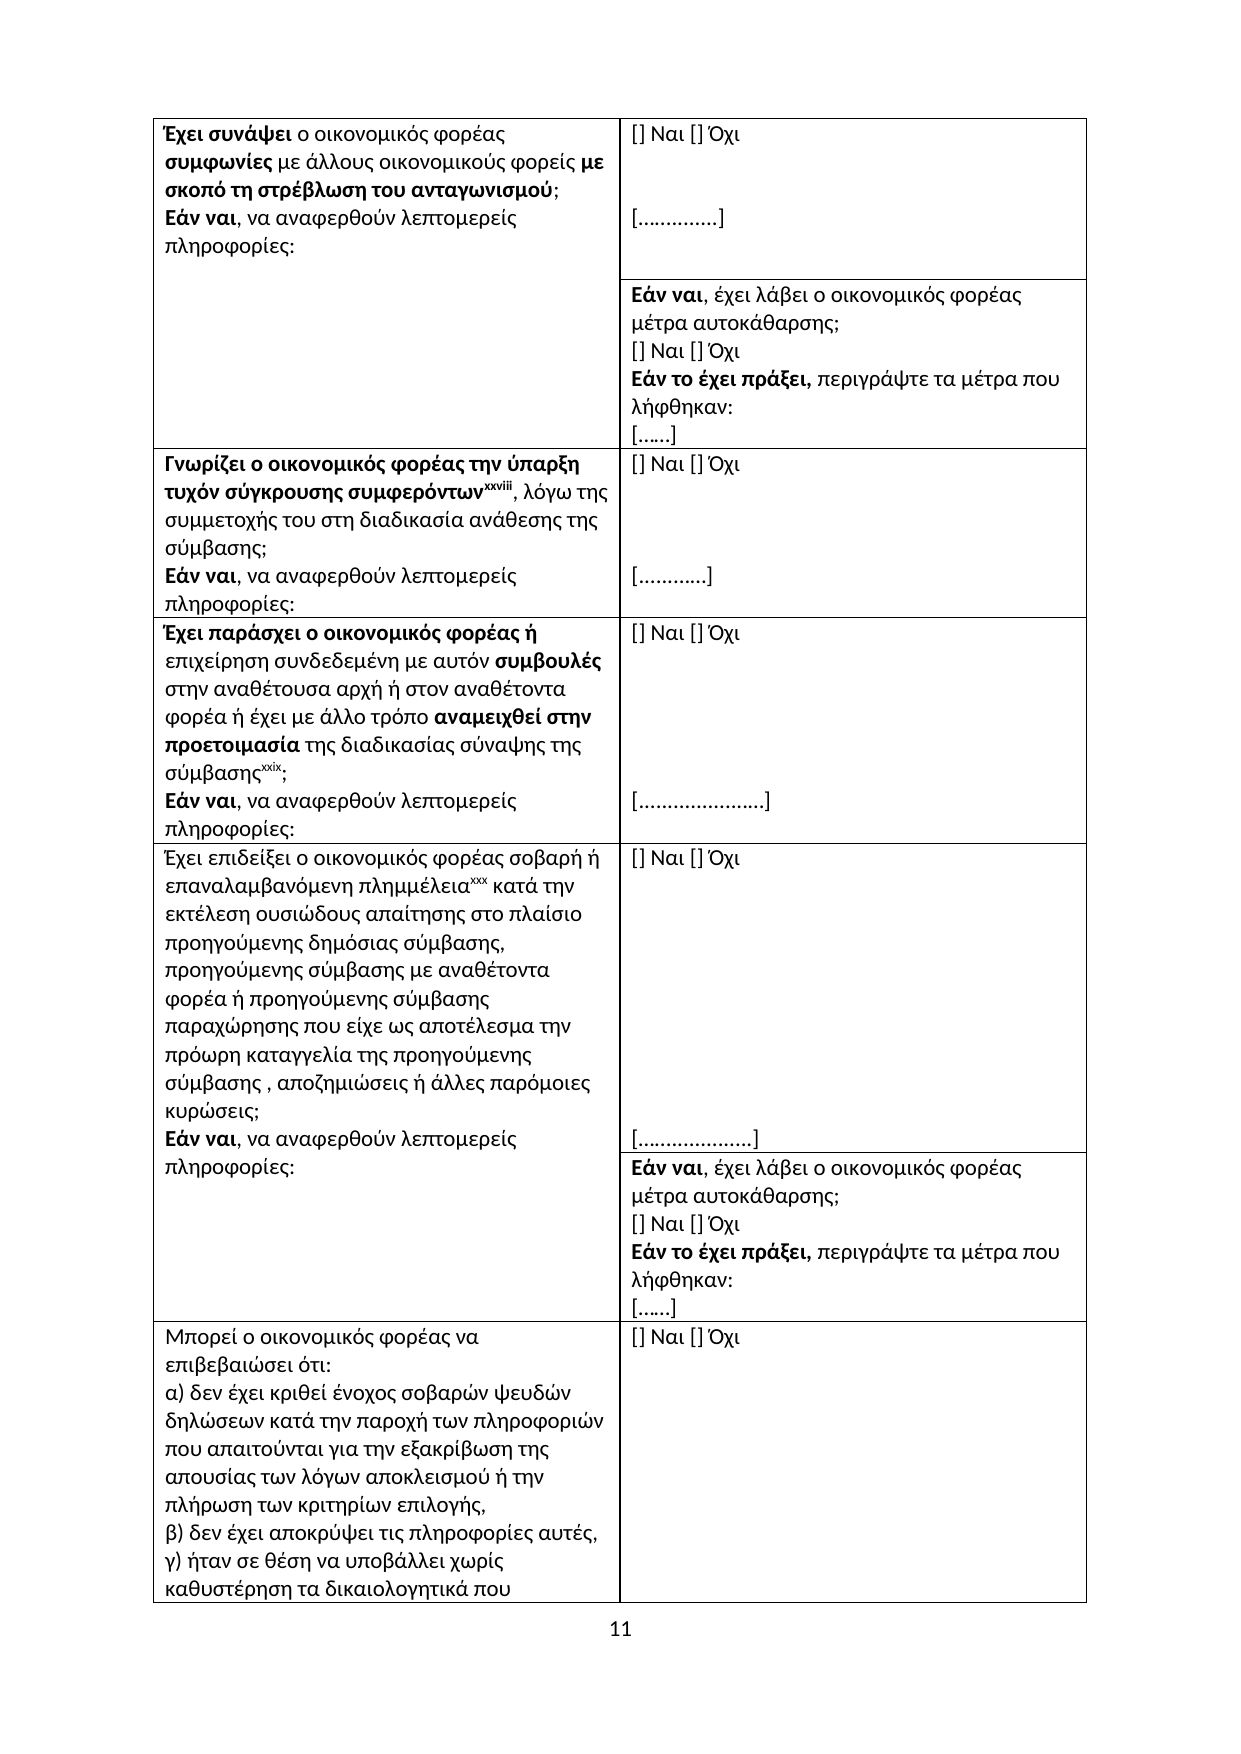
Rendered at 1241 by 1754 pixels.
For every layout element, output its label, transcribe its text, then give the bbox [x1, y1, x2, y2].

table_cell Γνωρίζει ο οικονομικός φορέας την ύπαρξη τυχόν σύγκρουσης συμφερόντων, λόγω της συμμετοχής του στη διαδικασία ανάθεσης της σύμβασης; Εάν ναι, να αναφερθούν λεπτομερείς πληροφορίες: [154, 449, 619, 617]
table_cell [154, 1322, 619, 1602]
table_cell [] Ναι [] Όχι [.........…] [621, 449, 1086, 617]
table_cell Έχει συνάψει ο οικονομικός φορέας συμφωνίες με άλλους οικονομικούς φορείς με σκοπό τη στρέβλωση του ανταγωνισμού; Εάν ναι, να αναφερθούν λεπτομερείς πληροφορίες: [154, 119, 619, 448]
table_cell Εάν ναι, έχει λάβει ο οικονομικός φορέας μέτρα αυτοκάθαρσης; [] Ναι [] Όχι Εάν το έχει πράξει, περιγράψτε τα μέτρα που λήφθηκαν: [……] [621, 280, 1086, 448]
table_cell [] Ναι [] Όχι [621, 1322, 1086, 1602]
table_cell Εάν ναι, έχει λάβει ο οικονομικός φορέας μέτρα αυτοκάθαρσης; [] Ναι [] Όχι Εάν το έχει πράξει, περιγράψτε τα μέτρα που λήφθηκαν: [……] [621, 1153, 1086, 1321]
table_cell Έχει επιδείξει ο οικονομικός φορέας σοβαρή ή επαναλαμβανόμενη πλημμέλεια κατά την εκτέλεση ουσιώδους απαίτησης στο πλαίσιο προηγούμενης δημόσιας σύμβασης, προηγούμενης σύμβασης με αναθέτοντα φορέα ή προηγούμενης σύμβασης παραχώρησης που είχε ως αποτέλεσμα την πρόωρη καταγγελία της προηγούμενης σύμβασης , αποζημιώσεις ή άλλες παρόμοιες κυρώσεις; Εάν ναι, να αναφερθούν λεπτομερείς πληροφορίες: [154, 844, 619, 1321]
table_cell [] Ναι [] Όχι [….................] [621, 844, 1086, 1152]
table_cell [] Ναι [] Όχι [...................…] [621, 618, 1086, 842]
table_cell [] Ναι [] Όχι […...........] [621, 119, 1086, 279]
table_cell Έχει παράσχει ο οικονομικός φορέας ή επιχείρηση συνδεδεμένη με αυτόν συμβουλές στην αναθέτουσα αρχή ή στον αναθέτοντα φορέα ή έχει με άλλο τρόπο αναμειχθεί στην προετοιμασία της διαδικασίας σύναψης της σύμβασης; Εάν ναι, να αναφερθούν λεπτομερείς πληροφορίες: [154, 618, 619, 842]
